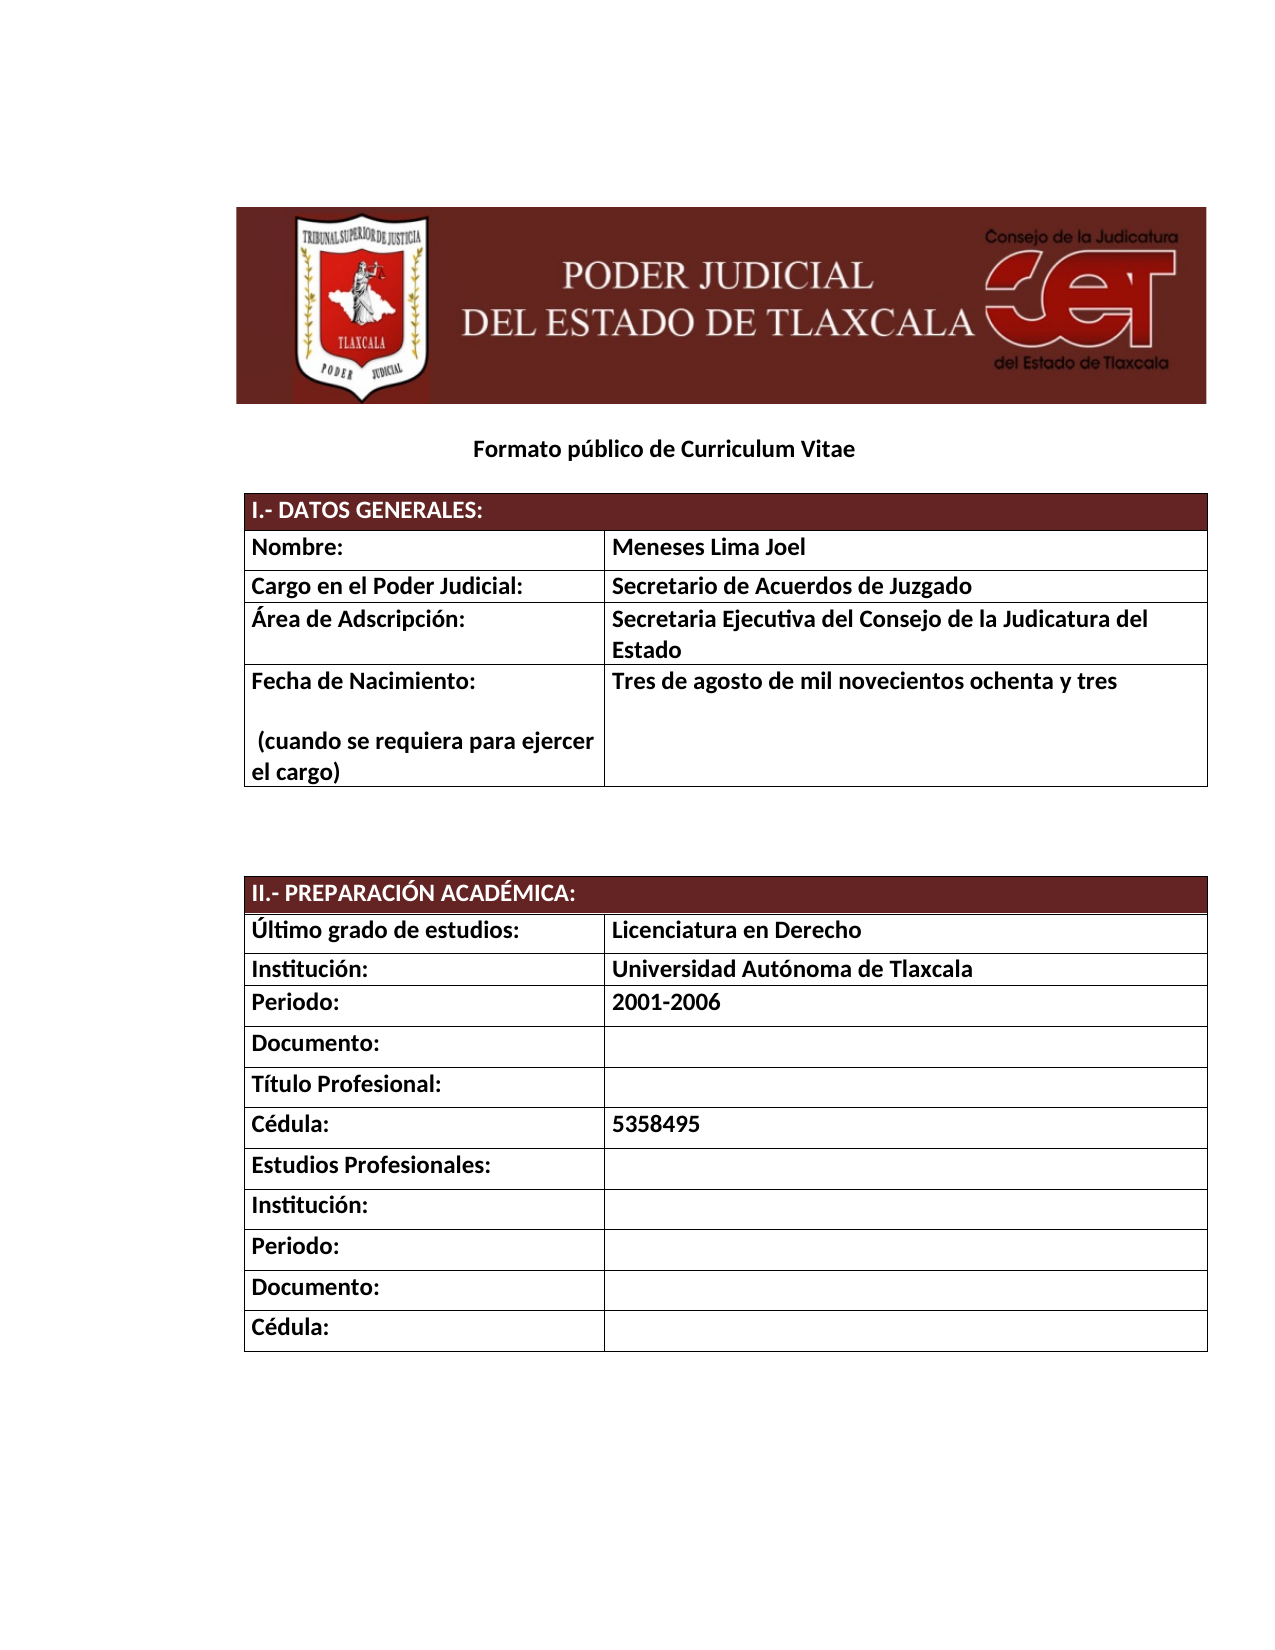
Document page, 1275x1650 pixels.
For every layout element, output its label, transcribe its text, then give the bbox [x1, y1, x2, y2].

table_cell Nombre: [245, 531, 604, 569]
table_cell Institución: [245, 1190, 604, 1229]
table_cell Institución: [245, 954, 604, 985]
table_header II.- PREPARACIÓN ACADÉMICA: [245, 877, 1207, 913]
table_cell Área de Adscripción: [245, 603, 604, 664]
table_cell Título Profesional: [245, 1068, 604, 1107]
table_cell Universidad Autónoma de Tlaxcala [605, 954, 1207, 985]
table_header I.- DATOS GENERALES: [245, 494, 1207, 530]
table_cell Fecha de Nacimiento: (cuando se requiera para ejercer el cargo) [245, 665, 604, 786]
table_cell Cédula: [245, 1311, 604, 1351]
table_cell Cédula: [245, 1108, 604, 1148]
table_cell [605, 1230, 1207, 1270]
table_cell Secretario de Acuerdos de Juzgado [605, 571, 1207, 602]
table_cell Estudios Profesionales: [245, 1149, 604, 1188]
table_cell Meneses Lima Joel [605, 531, 1207, 569]
table_cell Tres de agosto de mil novecientos ochenta y tres [605, 665, 1207, 786]
table_cell [605, 1271, 1207, 1310]
table_cell Documento: [245, 1027, 604, 1067]
table_cell 2001-2006 [605, 986, 1207, 1026]
table_cell Periodo: [245, 986, 604, 1026]
table_cell [605, 1068, 1207, 1107]
table_cell Licenciatura en Derecho [605, 915, 1207, 953]
table_cell Secretaria Ejecutiva del Consejo de la Judicatura del Estado [605, 603, 1207, 664]
text Formato público de Curriculum Vitae [236, 433, 1092, 464]
table_cell [605, 1190, 1207, 1229]
table_cell [605, 1027, 1207, 1067]
table_cell [605, 1149, 1207, 1188]
table_cell [605, 1311, 1207, 1351]
table_cell 5358495 [605, 1108, 1207, 1148]
table_cell Periodo: [245, 1230, 604, 1270]
table_cell Último grado de estudios: [245, 915, 604, 953]
table_cell Documento: [245, 1271, 604, 1310]
picture [236, 207, 1207, 404]
table_cell Cargo en el Poder Judicial: [245, 571, 604, 602]
